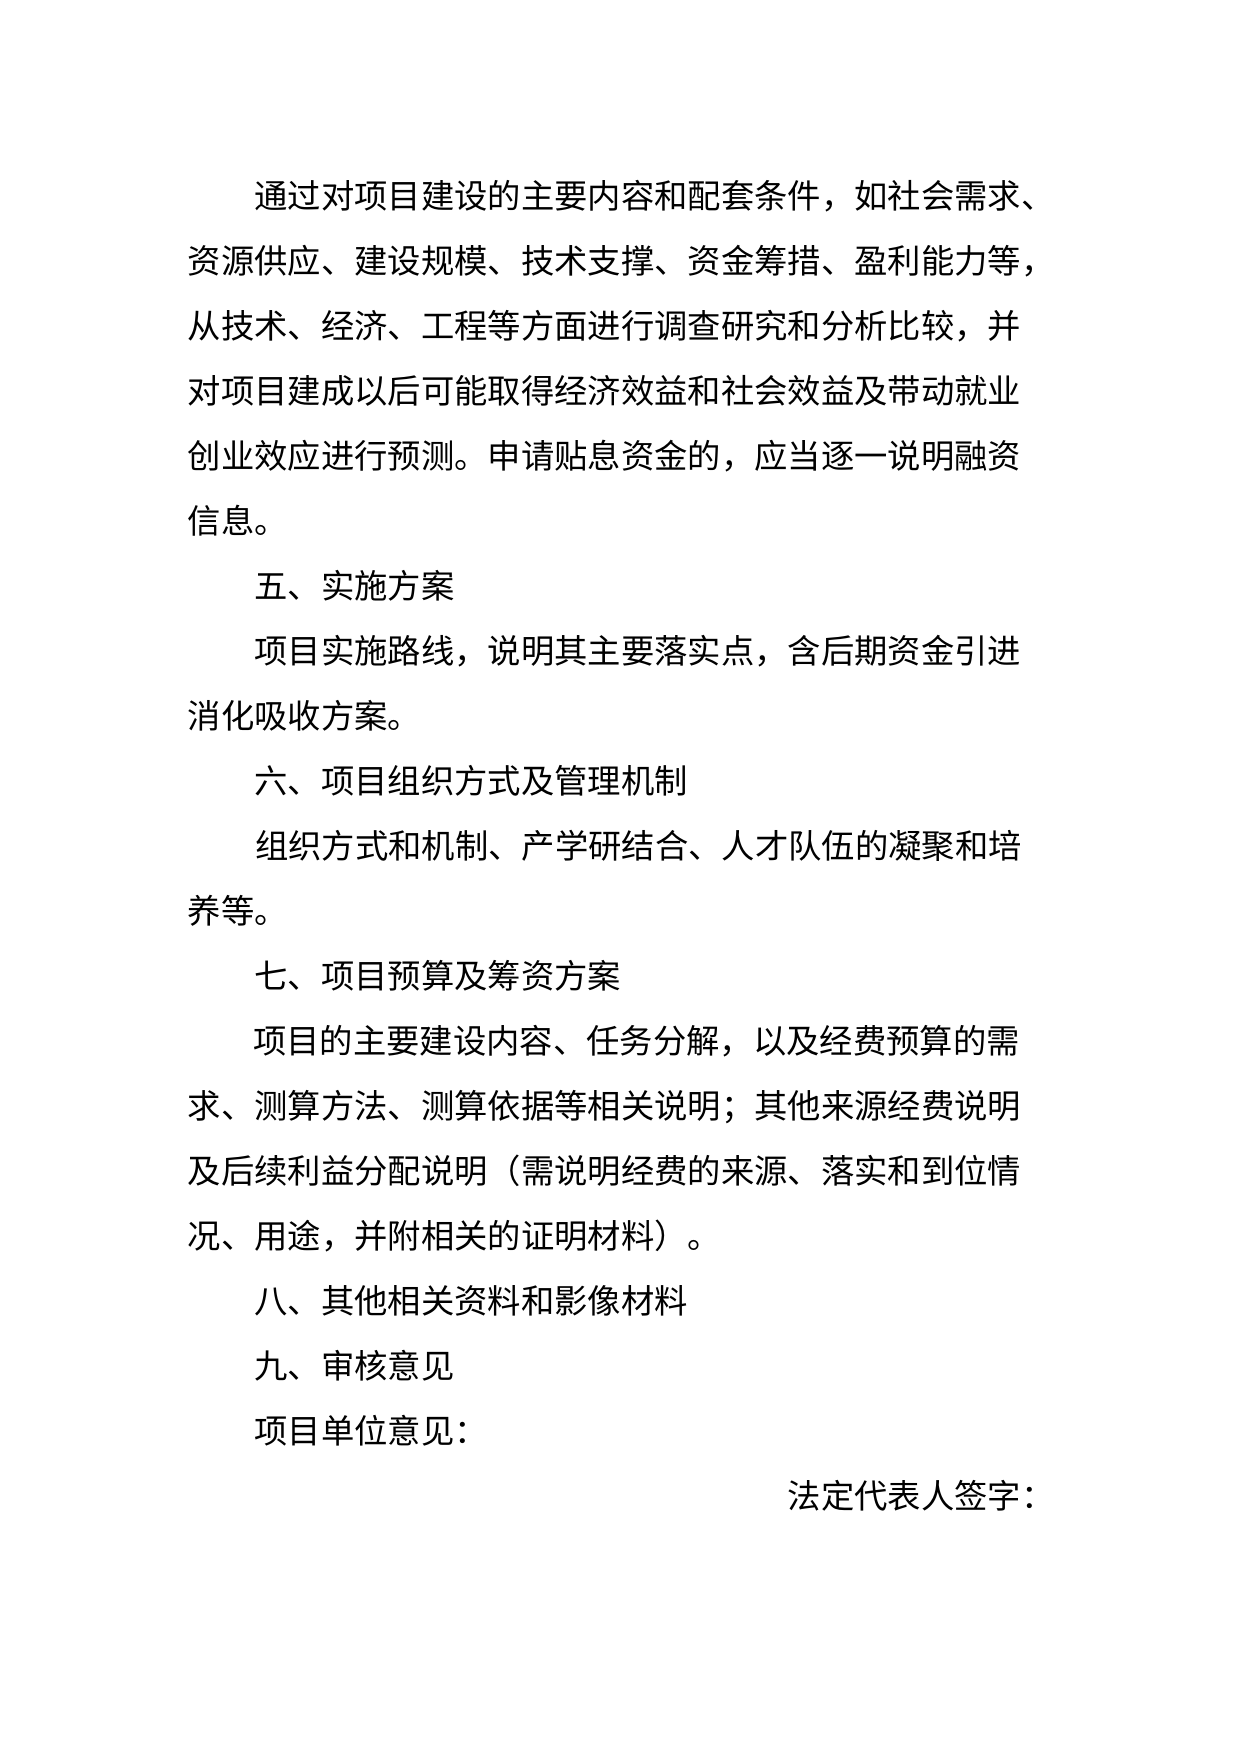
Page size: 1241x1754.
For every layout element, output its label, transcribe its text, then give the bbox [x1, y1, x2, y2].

text 七、项目预算及筹资方案 [187, 942, 1053, 1007]
text 组织方式和机制、产学研结合、人才队伍的凝聚和培养等。 [187, 812, 1053, 942]
text 项目的主要建设内容、任务分解，以及经费预算的需求、测算方法、测算依据等相关说明；其他来源经费说明及后续利益分配说明（需说明经费的来源、落实和到位情况、用途，并附相关的证明材料）。 [187, 1007, 1053, 1267]
text 通过对项目建设的主要内容和配套条件，如社会需求、资源供应、建设规模、技术支撑、资金筹措、盈利能力等，从技术、经济、工程等方面进行调查研究和分析比较，并对项目建成以后可能取得经济效益和社会效益及带动就业创业效应进行预测。申请贴息资金的，应当逐一说明融资信息。 [187, 162, 1053, 552]
text 五、实施方案 [187, 552, 1053, 617]
text 项目单位意见： [187, 1397, 1053, 1462]
text 法定代表人签字： [187, 1462, 1053, 1592]
text 八、其他相关资料和影像材料 [187, 1267, 1053, 1332]
text 九、审核意见 [187, 1332, 1053, 1397]
text 项目实施路线，说明其主要落实点，含后期资金引进消化吸收方案。 [187, 617, 1053, 747]
text 六、项目组织方式及管理机制 [187, 747, 1053, 812]
